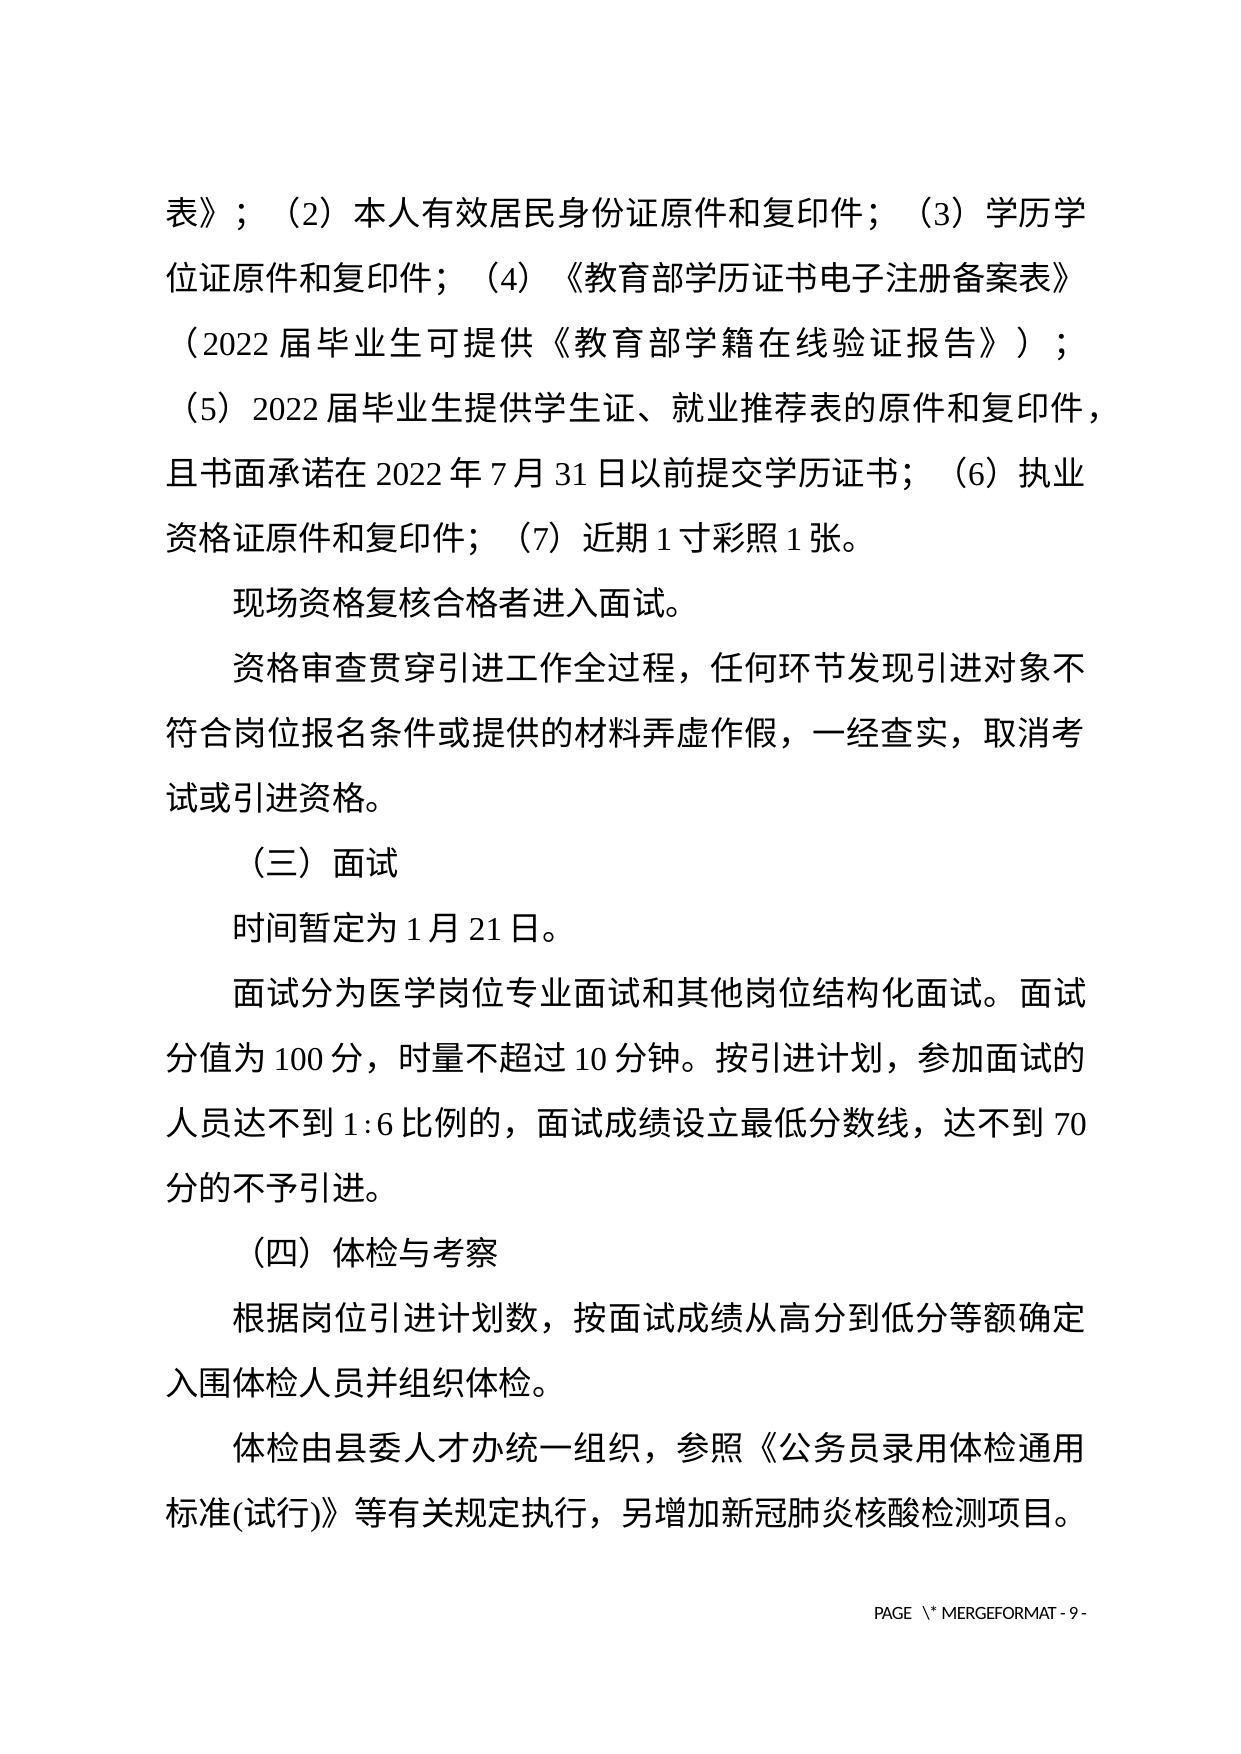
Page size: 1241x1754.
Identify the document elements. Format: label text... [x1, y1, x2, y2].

text 根据岗位引进计划数，按面试成绩从高分到低分等额确定入围体检人员并组织体检。 [165, 1283, 1087, 1413]
text （三）面试 [165, 828, 1087, 893]
text 体检由县委人才办统一组织，参照《公务员录用体检通用标准(试行)》等有关规定执行，另增加新冠肺炎核酸检测项目。 [165, 1413, 1087, 1543]
text 时间暂定为1月21日。 [165, 893, 1087, 958]
text （四）体检与考察 [165, 1218, 1087, 1283]
text 资格审查贯穿引进工作全过程，任何环节发现引进对象不符合岗位报名条件或提供的材料弄虚作假，一经查实，取消考试或引进资格。 [165, 633, 1087, 828]
text 现场资格复核合格者进入面试。 [165, 568, 1087, 633]
text 面试分为医学岗位专业面试和其他岗位结构化面试。面试分值为100分，时量不超过10分钟。按引进计划，参加面试的人员达不到1∶6比例的，面试成绩设立最低分数线，达不到70分的不予引进。 [165, 958, 1087, 1218]
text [165, 178, 1087, 568]
